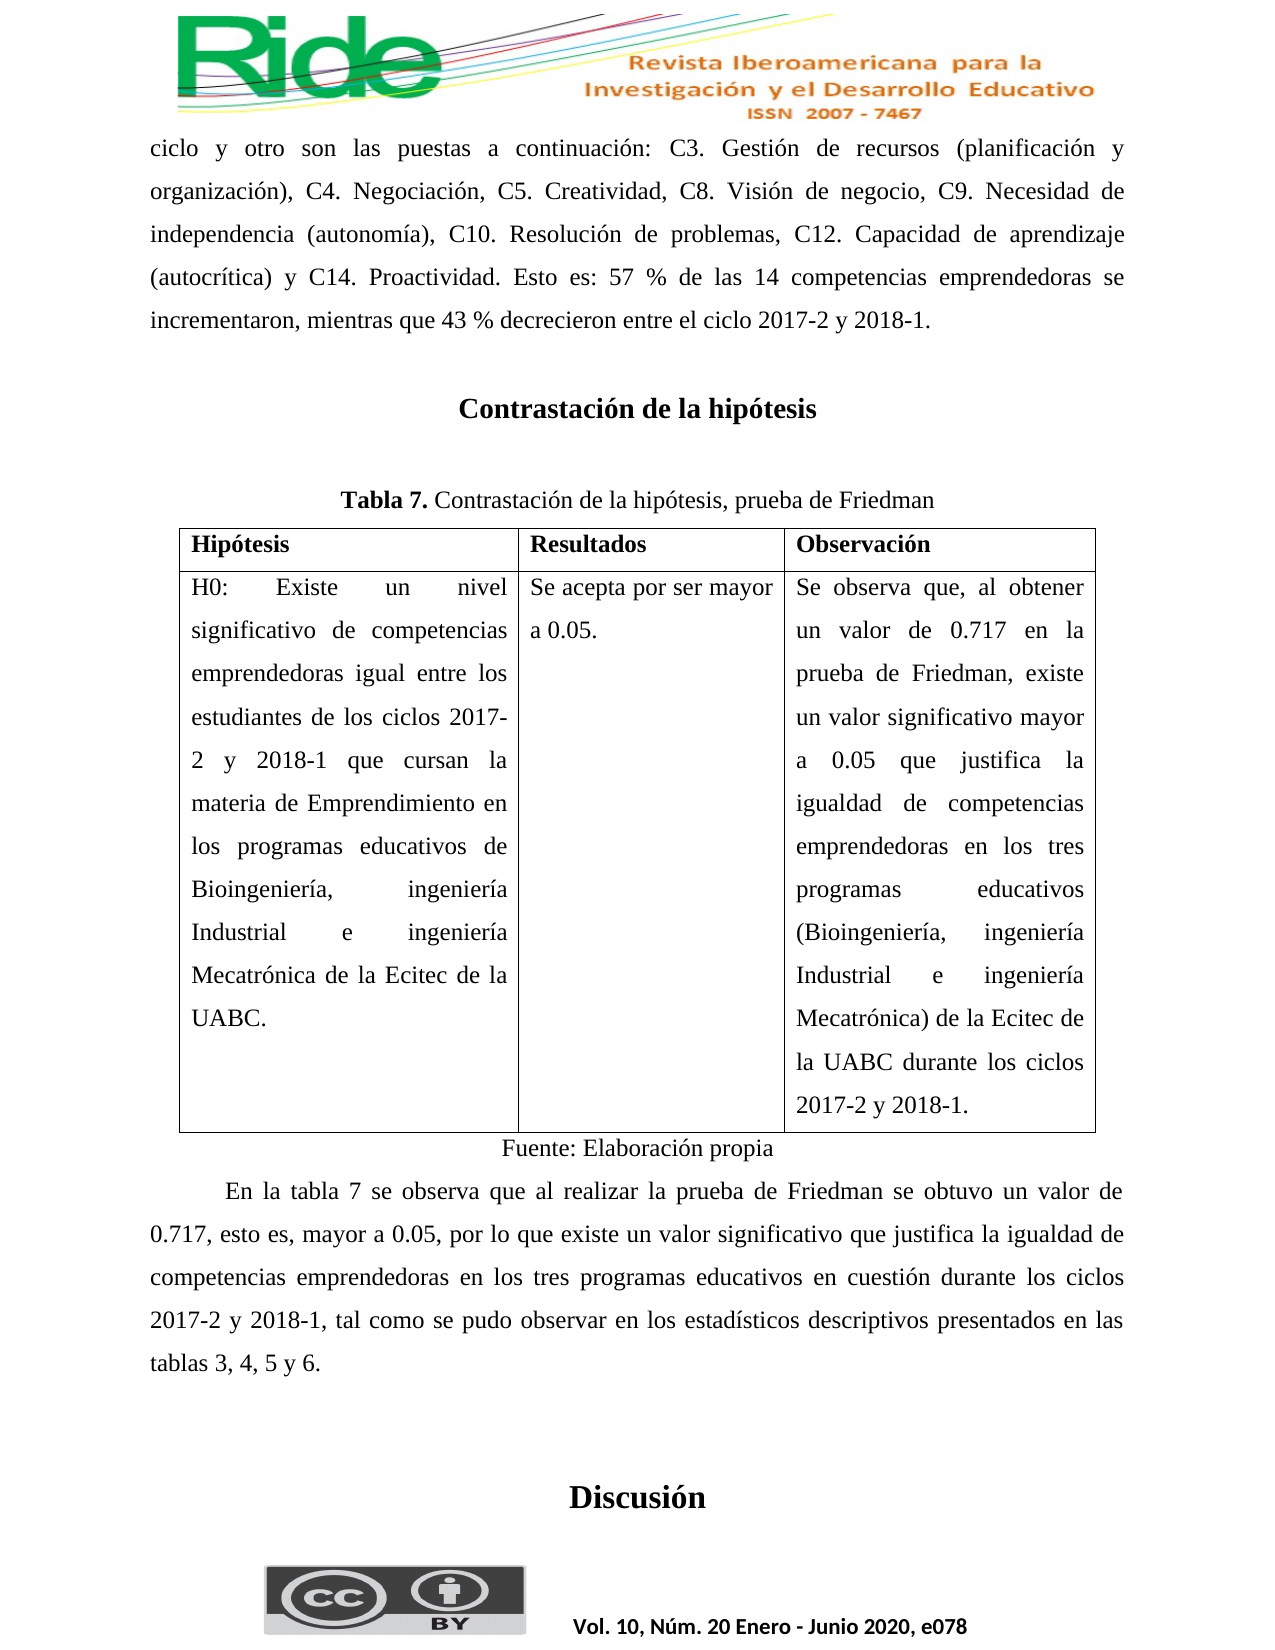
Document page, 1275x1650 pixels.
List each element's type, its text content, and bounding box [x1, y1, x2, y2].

text Tabla 7. Contrastación de la hipótesis, prueba de Friedman [150, 485, 1125, 514]
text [150, 133, 1125, 334]
table_cell Se acepta por ser mayor a 0.05. [519, 572, 784, 1132]
table_header Hipótesis [180, 529, 518, 571]
picture [263, 1565, 527, 1635]
table_cell H0: Existe un nivel significativo de competencias emprendedoras igual entre los estudiantes de los ciclos 2017-2 y 2018-1 que cursan la materia de Emprendimiento en los programas educativos de Bioingeniería, ingeniería Industrial e ingeniería Mecatrónica de la Ecitec de la UABC. [180, 572, 518, 1132]
table_header Resultados [519, 529, 784, 571]
picture [177, 14, 1098, 123]
text Discusión [150, 1478, 1125, 1516]
table_header Observación [785, 529, 1095, 571]
text Contrastación de la hipótesis [150, 392, 1125, 425]
text En la tabla 7 se observa que al realizar la prueba de Friedman se obtuvo un valor de 0.717, esto es, mayor a 0.05, por lo que existe un valor significativo que justifica la igualdad de competencias emprendedoras en los tres programas educativos en cuestión durante los ciclos 2017-2 y 2018-1, tal como se pudo observar en los estadísticos descriptivos presentados en las tablas 3, 4, 5 y 6. [150, 1176, 1125, 1377]
table_cell Se observa que, al obtener un valor de 0.717 en la prueba de Friedman, existe un valor significativo mayor a 0.05 que justifica la igualdad de competencias emprendedoras en los tres programas educativos (Bioingeniería, ingeniería Industrial e ingeniería Mecatrónica) de la Ecitec de la UABC durante los ciclos 2017-2 y 2018-1. [785, 572, 1095, 1132]
text Fuente: Elaboración propia [150, 1133, 1125, 1161]
